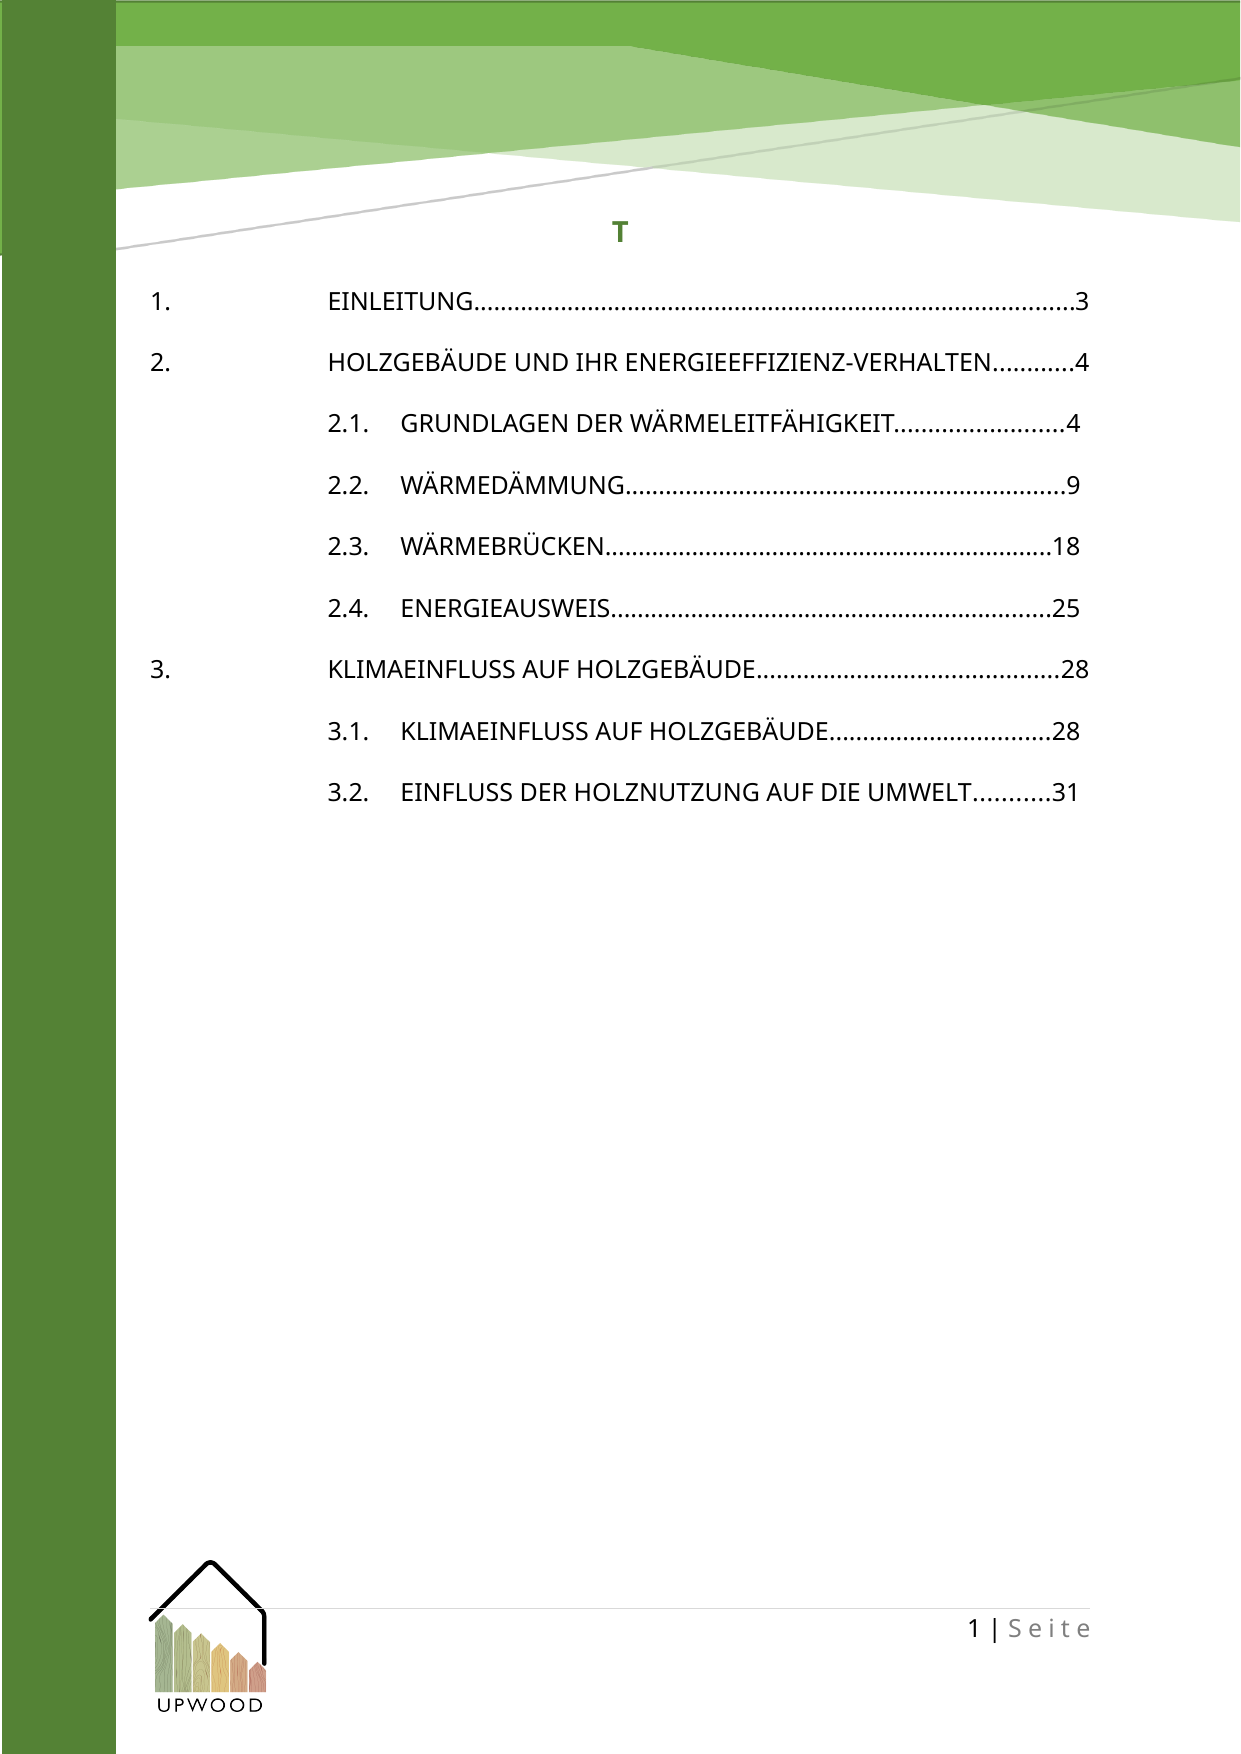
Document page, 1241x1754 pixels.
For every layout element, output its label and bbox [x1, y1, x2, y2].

picture [116, 46, 1241, 283]
picture [148, 1560, 267, 1712]
